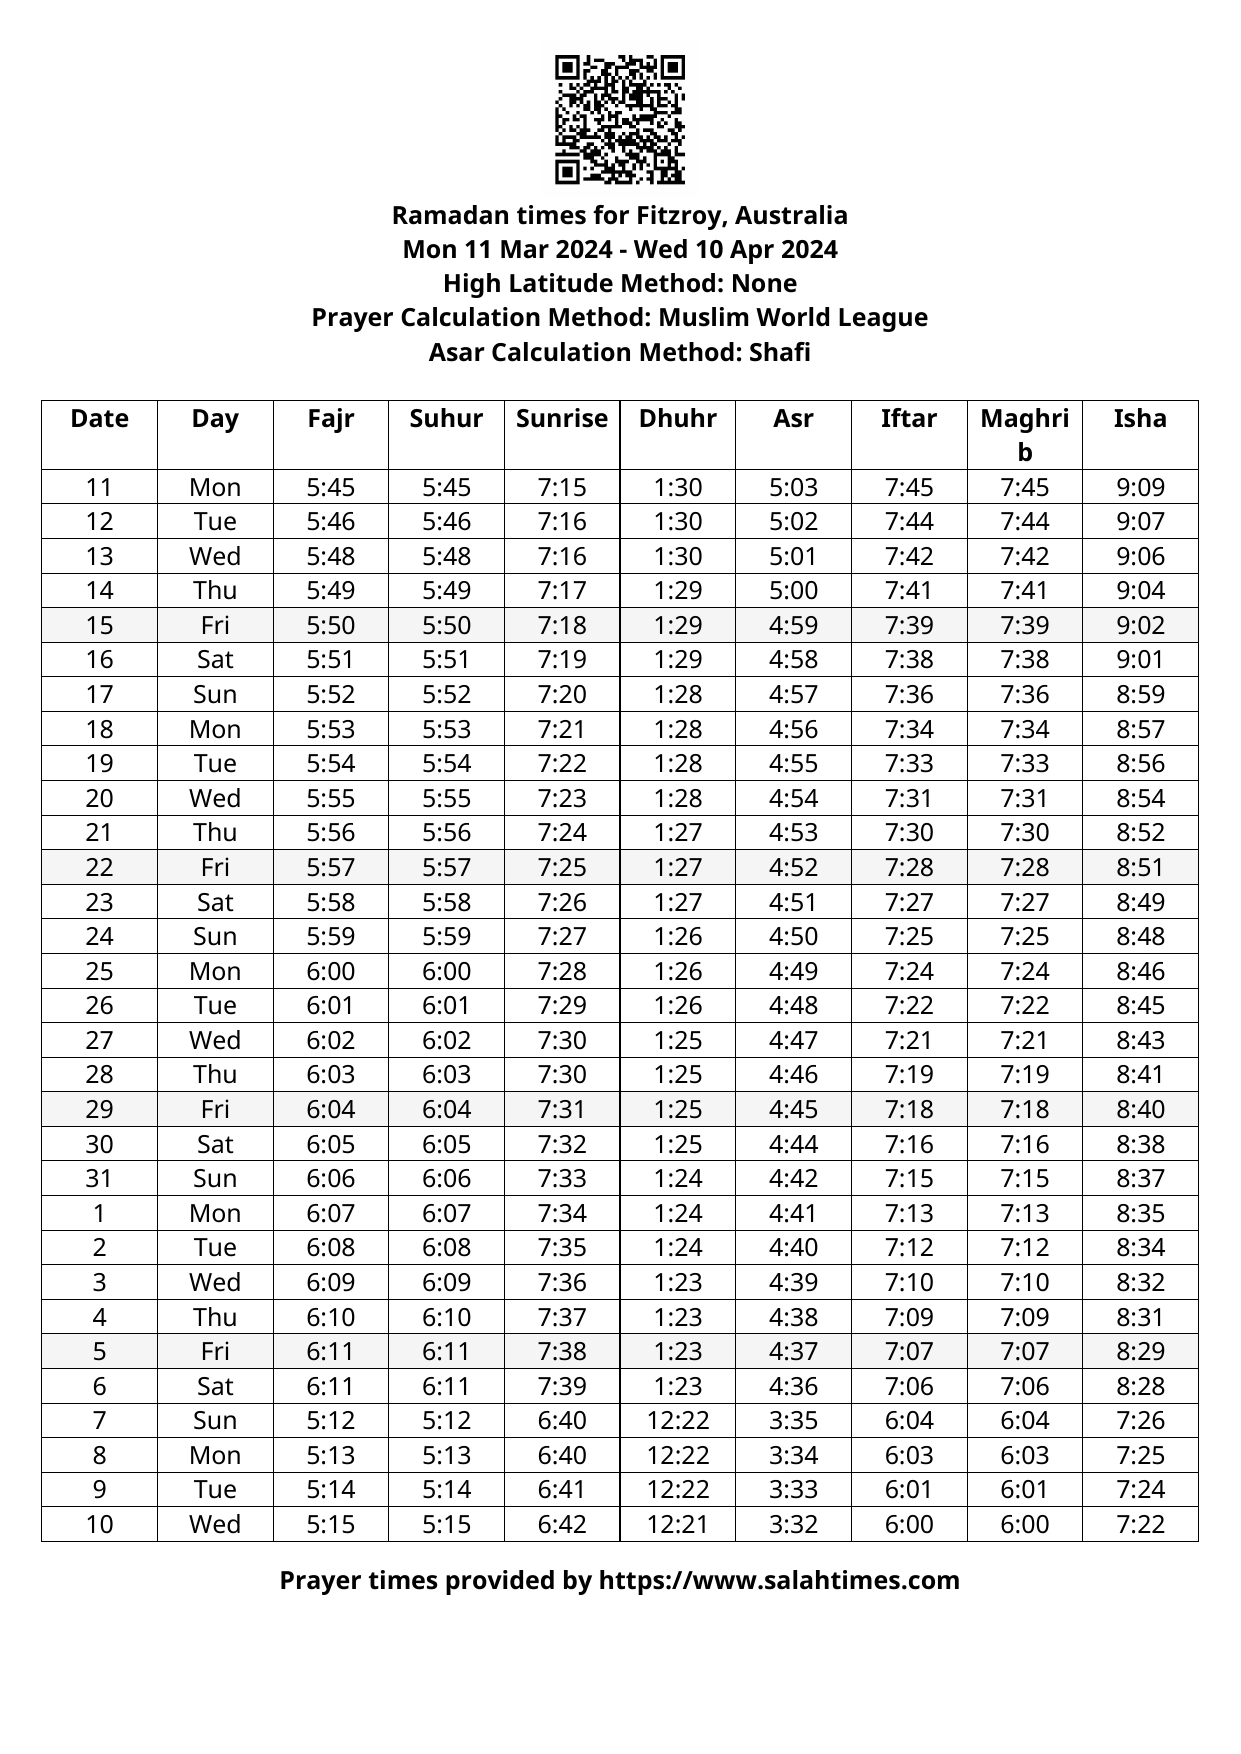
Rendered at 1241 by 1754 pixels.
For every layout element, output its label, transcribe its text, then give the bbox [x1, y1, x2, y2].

table_cell 5:12 [274, 1404, 388, 1437]
table_cell 5 [42, 1334, 157, 1368]
table_cell 5:59 [274, 919, 388, 953]
text High Latitude Method: None [42, 266, 1198, 300]
table_cell 7:24 [1083, 1473, 1198, 1506]
text Prayer Calculation Method: Muslim World League [42, 300, 1198, 334]
table_cell 7:21 [852, 1023, 967, 1057]
table_cell 7:22 [968, 989, 1082, 1022]
table_cell 7:25 [1083, 1438, 1198, 1472]
table_cell 12 [42, 504, 157, 538]
table_cell Mon [158, 954, 273, 987]
table_cell 7:06 [968, 1369, 1082, 1402]
table_cell Wed [158, 539, 273, 572]
table_cell 5:12 [389, 1404, 504, 1437]
table_cell 1:30 [621, 470, 735, 503]
table_cell 6:11 [389, 1334, 504, 1368]
table_cell 8:40 [1083, 1092, 1198, 1126]
table_cell 7:45 [968, 470, 1082, 503]
table_cell 1:27 [621, 850, 735, 884]
table_cell 7:21 [968, 1023, 1082, 1057]
table_cell Thu [158, 1058, 273, 1091]
table_cell 1:28 [621, 781, 735, 814]
table_cell 5:45 [274, 470, 388, 503]
table_cell 1:28 [621, 746, 735, 780]
table_cell 7:25 [505, 850, 619, 884]
table_cell 8:32 [1083, 1265, 1198, 1299]
table_cell 4:48 [736, 989, 851, 1022]
table_cell Thu [158, 816, 273, 849]
table_cell Mon [158, 712, 273, 745]
table_cell 7:12 [852, 1231, 967, 1264]
table_cell Fri [158, 608, 273, 642]
table_cell 9:06 [1083, 539, 1198, 572]
table_cell 7:22 [1083, 1507, 1198, 1541]
table_cell 7:26 [505, 885, 619, 918]
table_cell 7:19 [505, 643, 619, 676]
table_cell 4:57 [736, 677, 851, 711]
table_cell Tue [158, 504, 273, 538]
table_cell 5:15 [389, 1507, 504, 1541]
table_cell 8:41 [1083, 1058, 1198, 1091]
table_cell 6:04 [274, 1092, 388, 1126]
table_cell 7:17 [505, 574, 619, 607]
table_cell 7:18 [968, 1092, 1082, 1126]
table_cell 1:23 [621, 1265, 735, 1299]
table_cell 9 [42, 1473, 157, 1506]
table_cell 7:36 [968, 677, 1082, 711]
text Prayer times provided by https://www.salahtimes.com [42, 1563, 1198, 1597]
table_cell 6:09 [389, 1265, 504, 1299]
table_cell 5:01 [736, 539, 851, 572]
text Ramadan times for Fitzroy, Australia [42, 198, 1198, 232]
table_cell Mon [158, 1196, 273, 1229]
table_cell 5:48 [389, 539, 504, 572]
table_cell 6:41 [505, 1473, 619, 1506]
table_cell 5:50 [389, 608, 504, 642]
table_cell 7:18 [505, 608, 619, 642]
table_cell 8:28 [1083, 1369, 1198, 1402]
table_cell 17 [42, 677, 157, 711]
table_cell 8 [42, 1438, 157, 1472]
table_cell 7:07 [852, 1334, 967, 1368]
table_cell 8:37 [1083, 1161, 1198, 1195]
table_cell 8:48 [1083, 919, 1198, 953]
table_cell 7:44 [852, 504, 967, 538]
table_cell 1:25 [621, 1023, 735, 1057]
table_cell 2 [42, 1231, 157, 1264]
table_cell 7:19 [852, 1058, 967, 1091]
table_cell 5:58 [274, 885, 388, 918]
table_header Fajr [274, 401, 388, 469]
table_cell 6:06 [274, 1161, 388, 1195]
table_cell 25 [42, 954, 157, 987]
table_cell 4:41 [736, 1196, 851, 1229]
table_cell 5:54 [389, 746, 504, 780]
table_cell 5:53 [389, 712, 504, 745]
table_cell 4:59 [736, 608, 851, 642]
table_cell 6:40 [505, 1404, 619, 1437]
table_cell Wed [158, 781, 273, 814]
table_cell 7:33 [968, 746, 1082, 780]
table_cell 4:52 [736, 850, 851, 884]
table_cell 7:07 [968, 1334, 1082, 1368]
table_cell 6:07 [389, 1196, 504, 1229]
table_cell 4:55 [736, 746, 851, 780]
table_cell 3:35 [736, 1404, 851, 1437]
table_cell 5:52 [389, 677, 504, 711]
table_cell 1:30 [621, 504, 735, 538]
table_header Maghrib [968, 401, 1082, 469]
table_cell 8:52 [1083, 816, 1198, 849]
table_cell 6:03 [274, 1058, 388, 1091]
table_cell 7:31 [505, 1092, 619, 1126]
table_cell 10 [42, 1507, 157, 1541]
table_cell 12:22 [621, 1473, 735, 1506]
table_cell 9:01 [1083, 643, 1198, 676]
table_cell 6:00 [852, 1507, 967, 1541]
table_cell 7:34 [505, 1196, 619, 1229]
table_cell 7:39 [852, 608, 967, 642]
table_cell 23 [42, 885, 157, 918]
table_cell 7:36 [852, 677, 967, 711]
table_cell 7:30 [852, 816, 967, 849]
table_header Day [158, 401, 273, 469]
text Asar Calculation Method: Shafi [42, 334, 1198, 368]
table_cell 6:10 [389, 1300, 504, 1333]
table_cell 9:09 [1083, 470, 1198, 503]
table_cell 7:12 [968, 1231, 1082, 1264]
table_cell 30 [42, 1127, 157, 1160]
table_cell 8:49 [1083, 885, 1198, 918]
table_cell 6:01 [389, 989, 504, 1022]
table_cell 6:07 [274, 1196, 388, 1229]
table_cell 6:02 [389, 1023, 504, 1057]
table_cell 5:00 [736, 574, 851, 607]
table_cell 7:22 [852, 989, 967, 1022]
picture [542, 41, 699, 198]
table_cell 1:27 [621, 885, 735, 918]
table_cell 5:46 [274, 504, 388, 538]
table_cell 7:06 [852, 1369, 967, 1402]
table_cell 1:24 [621, 1231, 735, 1264]
table_cell 8:29 [1083, 1334, 1198, 1368]
table_cell 4:50 [736, 919, 851, 953]
table_cell 5:13 [389, 1438, 504, 1472]
table_header Dhuhr [621, 401, 735, 469]
table_cell 8:31 [1083, 1300, 1198, 1333]
table_cell 1 [42, 1196, 157, 1229]
table_cell 6:01 [852, 1473, 967, 1506]
table_cell 7:15 [505, 470, 619, 503]
table_cell 6:10 [274, 1300, 388, 1333]
table_cell 5:59 [389, 919, 504, 953]
table_cell 1:26 [621, 954, 735, 987]
table_cell 5:50 [274, 608, 388, 642]
table_cell 8:59 [1083, 677, 1198, 711]
table_cell 7:38 [852, 643, 967, 676]
table_cell 7:38 [505, 1334, 619, 1368]
table_cell 26 [42, 989, 157, 1022]
table_cell 6:42 [505, 1507, 619, 1541]
table_cell Tue [158, 1231, 273, 1264]
table_cell 21 [42, 816, 157, 849]
table_cell Wed [158, 1265, 273, 1299]
table_cell 1:29 [621, 608, 735, 642]
table_cell 1:28 [621, 712, 735, 745]
table_cell 4:46 [736, 1058, 851, 1091]
table_cell 6:40 [505, 1438, 619, 1472]
table_cell 1:29 [621, 643, 735, 676]
table_cell 4:47 [736, 1023, 851, 1057]
table_cell Wed [158, 1023, 273, 1057]
table_cell Fri [158, 1334, 273, 1368]
table_header Suhur [389, 401, 504, 469]
table_cell 7:25 [852, 919, 967, 953]
table_cell 5:54 [274, 746, 388, 780]
table_cell Tue [158, 989, 273, 1022]
table_cell 5:14 [389, 1473, 504, 1506]
table_cell 8:38 [1083, 1127, 1198, 1160]
table_cell 29 [42, 1092, 157, 1126]
table_cell 7:44 [968, 504, 1082, 538]
table_cell 4:39 [736, 1265, 851, 1299]
table_cell 3 [42, 1265, 157, 1299]
table_cell 1:29 [621, 574, 735, 607]
table_cell 1:30 [621, 539, 735, 572]
table_cell 7:32 [505, 1127, 619, 1160]
table_cell 6:00 [389, 954, 504, 987]
table_cell 4:51 [736, 885, 851, 918]
table_cell 16 [42, 643, 157, 676]
table_cell 7:26 [1083, 1404, 1198, 1437]
table_cell 6:05 [274, 1127, 388, 1160]
table_cell 7:24 [505, 816, 619, 849]
table_cell 6:08 [389, 1231, 504, 1264]
table_cell 9:02 [1083, 608, 1198, 642]
text Mon 11 Mar 2024 - Wed 10 Apr 2024 [42, 232, 1198, 266]
table_cell 1:23 [621, 1300, 735, 1333]
table_cell 24 [42, 919, 157, 953]
table_cell 4:53 [736, 816, 851, 849]
table_cell 5:58 [389, 885, 504, 918]
table_cell 7:38 [968, 643, 1082, 676]
table_cell 4:37 [736, 1334, 851, 1368]
table_cell 1:25 [621, 1092, 735, 1126]
table_cell 7:34 [968, 712, 1082, 745]
table_cell 6:08 [274, 1231, 388, 1264]
table_cell 5:56 [389, 816, 504, 849]
table_header Date [42, 401, 157, 469]
table_cell 5:49 [389, 574, 504, 607]
table_cell 7:16 [968, 1127, 1082, 1160]
table_cell 8:43 [1083, 1023, 1198, 1057]
table_cell 8:51 [1083, 850, 1198, 884]
table_cell 1:24 [621, 1161, 735, 1195]
table_cell 6:11 [389, 1369, 504, 1402]
table_cell 22 [42, 850, 157, 884]
table_cell 7 [42, 1404, 157, 1437]
table_cell 7:27 [505, 919, 619, 953]
table_cell 8:34 [1083, 1231, 1198, 1264]
table_cell 7:21 [505, 712, 619, 745]
table_cell 6:03 [389, 1058, 504, 1091]
table_cell Tue [158, 746, 273, 780]
table_cell 3:32 [736, 1507, 851, 1541]
table_cell 7:34 [852, 712, 967, 745]
table_cell 8:46 [1083, 954, 1198, 987]
table_cell 7:33 [852, 746, 967, 780]
table_cell 6:02 [274, 1023, 388, 1057]
table_cell Sun [158, 677, 273, 711]
table_cell 7:39 [968, 608, 1082, 642]
table_cell 7:27 [968, 885, 1082, 918]
table_cell 7:22 [505, 746, 619, 780]
table_cell 7:16 [505, 539, 619, 572]
table_cell 7:20 [505, 677, 619, 711]
table_cell 7:13 [852, 1196, 967, 1229]
table_cell 6:03 [968, 1438, 1082, 1472]
table_cell 4:49 [736, 954, 851, 987]
table_cell Fri [158, 1092, 273, 1126]
table_cell 1:25 [621, 1058, 735, 1091]
table_cell 5:55 [389, 781, 504, 814]
table_cell 4:44 [736, 1127, 851, 1160]
table_cell 6:11 [274, 1369, 388, 1402]
table_cell 6:04 [389, 1092, 504, 1126]
table_cell 9:07 [1083, 504, 1198, 538]
table_cell 7:29 [505, 989, 619, 1022]
table_cell 5:15 [274, 1507, 388, 1541]
table_cell 6:01 [274, 989, 388, 1022]
table_cell 7:25 [968, 919, 1082, 953]
table_cell 4:56 [736, 712, 851, 745]
table_cell Fri [158, 850, 273, 884]
table_cell 8:45 [1083, 989, 1198, 1022]
table_cell 1:24 [621, 1196, 735, 1229]
table_cell 6:00 [274, 954, 388, 987]
table_cell Thu [158, 1300, 273, 1333]
table_cell Wed [158, 1507, 273, 1541]
table_cell 7:45 [852, 470, 967, 503]
table_cell 4:45 [736, 1092, 851, 1126]
table_cell 31 [42, 1161, 157, 1195]
table_cell Sat [158, 1369, 273, 1402]
table_cell 12:22 [621, 1438, 735, 1472]
table_cell 18 [42, 712, 157, 745]
table_cell 19 [42, 746, 157, 780]
table_cell Sat [158, 643, 273, 676]
table_cell 6:04 [968, 1404, 1082, 1437]
table_cell 7:41 [852, 574, 967, 607]
table_cell 7:39 [505, 1369, 619, 1402]
table_cell 7:23 [505, 781, 619, 814]
table_cell 7:28 [505, 954, 619, 987]
table_cell 15 [42, 608, 157, 642]
table_cell 4:40 [736, 1231, 851, 1264]
table_header Isha [1083, 401, 1198, 469]
table_cell 5:02 [736, 504, 851, 538]
table_cell 7:15 [852, 1161, 967, 1195]
table_cell 7:27 [852, 885, 967, 918]
table_cell Mon [158, 470, 273, 503]
table_cell 12:21 [621, 1507, 735, 1541]
table_cell 5:57 [389, 850, 504, 884]
table_cell 6:05 [389, 1127, 504, 1160]
table_cell 7:33 [505, 1161, 619, 1195]
table_cell Sat [158, 885, 273, 918]
table_cell 7:30 [505, 1058, 619, 1091]
table_cell 5:14 [274, 1473, 388, 1506]
table_cell 7:30 [505, 1023, 619, 1057]
table_cell 6:11 [274, 1334, 388, 1368]
table_cell 5:49 [274, 574, 388, 607]
table_cell 4:36 [736, 1369, 851, 1402]
table_cell 7:13 [968, 1196, 1082, 1229]
table_cell 13 [42, 539, 157, 572]
table_cell 5:51 [274, 643, 388, 676]
table_cell 7:30 [968, 816, 1082, 849]
table_cell 1:26 [621, 919, 735, 953]
table_cell 7:24 [852, 954, 967, 987]
table_cell 5:51 [389, 643, 504, 676]
table_cell 6:03 [852, 1438, 967, 1472]
table_cell 1:28 [621, 677, 735, 711]
table_cell 1:25 [621, 1127, 735, 1160]
table_cell 6:01 [968, 1473, 1082, 1506]
table_cell 6 [42, 1369, 157, 1402]
table_cell 5:53 [274, 712, 388, 745]
table_cell 7:10 [968, 1265, 1082, 1299]
table_cell 7:42 [968, 539, 1082, 572]
table_cell Mon [158, 1438, 273, 1472]
table_cell 7:15 [968, 1161, 1082, 1195]
table_cell 7:28 [852, 850, 967, 884]
table_cell 8:35 [1083, 1196, 1198, 1229]
table_cell 5:57 [274, 850, 388, 884]
table_cell 9:04 [1083, 574, 1198, 607]
table_cell 1:23 [621, 1334, 735, 1368]
table_cell Tue [158, 1473, 273, 1506]
table_cell Sun [158, 1404, 273, 1437]
table_cell Sat [158, 1127, 273, 1160]
table_cell 8:56 [1083, 746, 1198, 780]
table_cell 5:48 [274, 539, 388, 572]
table_cell 5:13 [274, 1438, 388, 1472]
table_cell 7:42 [852, 539, 967, 572]
table_cell 7:24 [968, 954, 1082, 987]
table_cell 28 [42, 1058, 157, 1091]
table_cell 1:23 [621, 1369, 735, 1402]
table_cell 4:42 [736, 1161, 851, 1195]
table_cell 7:31 [968, 781, 1082, 814]
table_cell 7:28 [968, 850, 1082, 884]
table_cell Sun [158, 919, 273, 953]
table_cell 3:33 [736, 1473, 851, 1506]
table_cell 5:45 [389, 470, 504, 503]
table_cell 7:16 [852, 1127, 967, 1160]
table_cell 7:36 [505, 1265, 619, 1299]
table_cell 20 [42, 781, 157, 814]
table_header Asr [736, 401, 851, 469]
table_cell 4 [42, 1300, 157, 1333]
table_cell Sun [158, 1161, 273, 1195]
table_cell 4:54 [736, 781, 851, 814]
table_cell 3:34 [736, 1438, 851, 1472]
table_cell 7:19 [968, 1058, 1082, 1091]
table_cell 7:31 [852, 781, 967, 814]
table_cell 7:18 [852, 1092, 967, 1126]
table_cell 7:10 [852, 1265, 967, 1299]
table_cell 6:09 [274, 1265, 388, 1299]
table_cell 1:27 [621, 816, 735, 849]
table_cell 4:58 [736, 643, 851, 676]
table_cell 5:55 [274, 781, 388, 814]
table_cell 7:35 [505, 1231, 619, 1264]
table_cell 5:03 [736, 470, 851, 503]
table_cell 11 [42, 470, 157, 503]
table_cell 7:16 [505, 504, 619, 538]
table_header Iftar [852, 401, 967, 469]
table_cell 5:46 [389, 504, 504, 538]
table_cell 8:54 [1083, 781, 1198, 814]
table_cell 12:22 [621, 1404, 735, 1437]
table_header Sunrise [505, 401, 619, 469]
table_cell 14 [42, 574, 157, 607]
table_cell 5:56 [274, 816, 388, 849]
table_cell 6:00 [968, 1507, 1082, 1541]
table_cell 6:06 [389, 1161, 504, 1195]
table_cell 7:09 [968, 1300, 1082, 1333]
table_cell 1:26 [621, 989, 735, 1022]
table_cell 27 [42, 1023, 157, 1057]
table_cell 4:38 [736, 1300, 851, 1333]
table_cell 6:04 [852, 1404, 967, 1437]
table_cell 7:41 [968, 574, 1082, 607]
table_cell 5:52 [274, 677, 388, 711]
table_cell 7:09 [852, 1300, 967, 1333]
table_cell Thu [158, 574, 273, 607]
table_cell 8:57 [1083, 712, 1198, 745]
table_cell 7:37 [505, 1300, 619, 1333]
